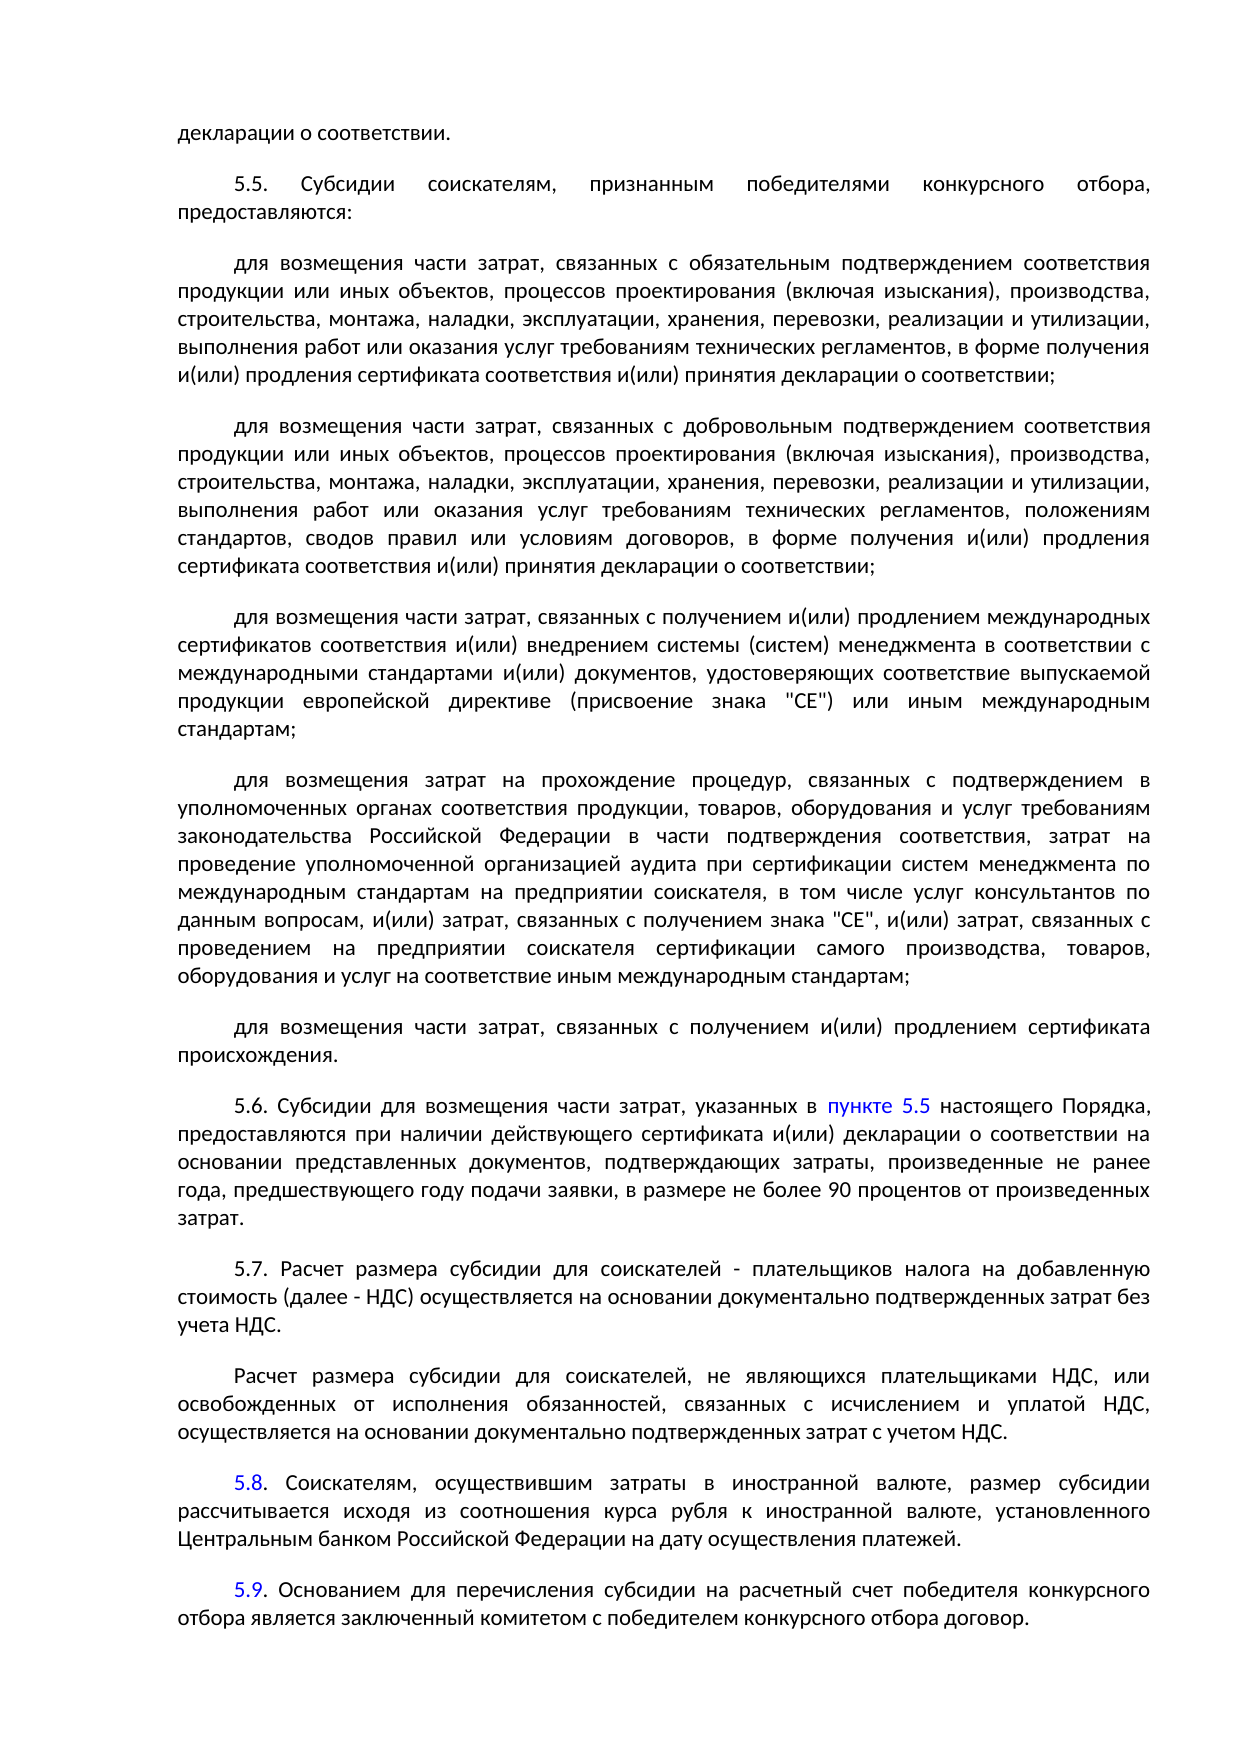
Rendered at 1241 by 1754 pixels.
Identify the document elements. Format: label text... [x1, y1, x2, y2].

text для возмещения части затрат, связанных с обязательным подтверждением соответствия продукции или иных объектов, процессов проектирования (включая изыскания), производства, строительства, монтажа, наладки, эксплуатации, хранения, перевозки, реализации и утилизации, выполнения работ или оказания услуг требованиям технических регламентов, в форме получения и(или) продления сертификата соответствия и(или) принятия декларации о соответствии; [177, 248, 1152, 388]
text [177, 118, 1152, 146]
text для возмещения затрат на прохождение процедур, связанных с подтверждением в уполномоченных органах соответствия продукции, товаров, оборудования и услуг требованиям законодательства Российской Федерации в части подтверждения соответствия, затрат на проведение уполномоченной организацией аудита при сертификации систем менеджмента по международным стандартам на предприятии соискателя, в том числе услуг консультантов по данным вопросам, и(или) затрат, связанных с получением знака "CE", и(или) затрат, связанных с проведением на предприятии соискателя сертификации самого производства, товаров, оборудования и услуг на соответствие иным международным стандартам; [177, 765, 1152, 989]
text 5.8. Соискателям, осуществившим затраты в иностранной валюте, размер субсидии рассчитывается исходя из соотношения курса рубля к иностранной валюте, установленного Центральным банком Российской Федерации на дату осуществления платежей. [177, 1468, 1152, 1552]
text 5.5. Субсидии соискателям, признанным победителями конкурсного отбора, предоставляются: [177, 169, 1152, 225]
text 5.6. Субсидии для возмещения части затрат, указанных в пункте 5.5 настоящего Порядка, предоставляются при наличии действующего сертификата и(или) декларации о соответствии на основании представленных документов, подтверждающих затраты, произведенные не ранее года, предшествующего году подачи заявки, в размере не более 90 процентов от произведенных затрат. [177, 1091, 1152, 1231]
text для возмещения части затрат, связанных с добровольным подтверждением соответствия продукции или иных объектов, процессов проектирования (включая изыскания), производства, строительства, монтажа, наладки, эксплуатации, хранения, перевозки, реализации и утилизации, выполнения работ или оказания услуг требованиям технических регламентов, положениям стандартов, сводов правил или условиям договоров, в форме получения и(или) продления сертификата соответствия и(или) принятия декларации о соответствии; [177, 411, 1152, 579]
text 5.9. Основанием для перечисления субсидии на расчетный счет победителя конкурсного отбора является заключенный комитетом с победителем конкурсного отбора договор. [177, 1575, 1152, 1631]
text 5.7. Расчет размера субсидии для соискателей - плательщиков налога на добавленную стоимость (далее - НДС) осуществляется на основании документально подтвержденных затрат без учета НДС. [177, 1254, 1152, 1338]
text для возмещения части затрат, связанных с получением и(или) продлением международных сертификатов соответствия и(или) внедрением системы (систем) менеджмента в соответствии с международными стандартами и(или) документов, удостоверяющих соответствие выпускаемой продукции европейской директиве (присвоение знака "CE") или иным международным стандартам; [177, 602, 1152, 742]
text Расчет размера субсидии для соискателей, не являющихся плательщиками НДС, или освобожденных от исполнения обязанностей, связанных с исчислением и уплатой НДС, осуществляется на основании документально подтвержденных затрат с учетом НДС. [177, 1361, 1152, 1445]
text для возмещения части затрат, связанных с получением и(или) продлением сертификата происхождения. [177, 1012, 1152, 1068]
